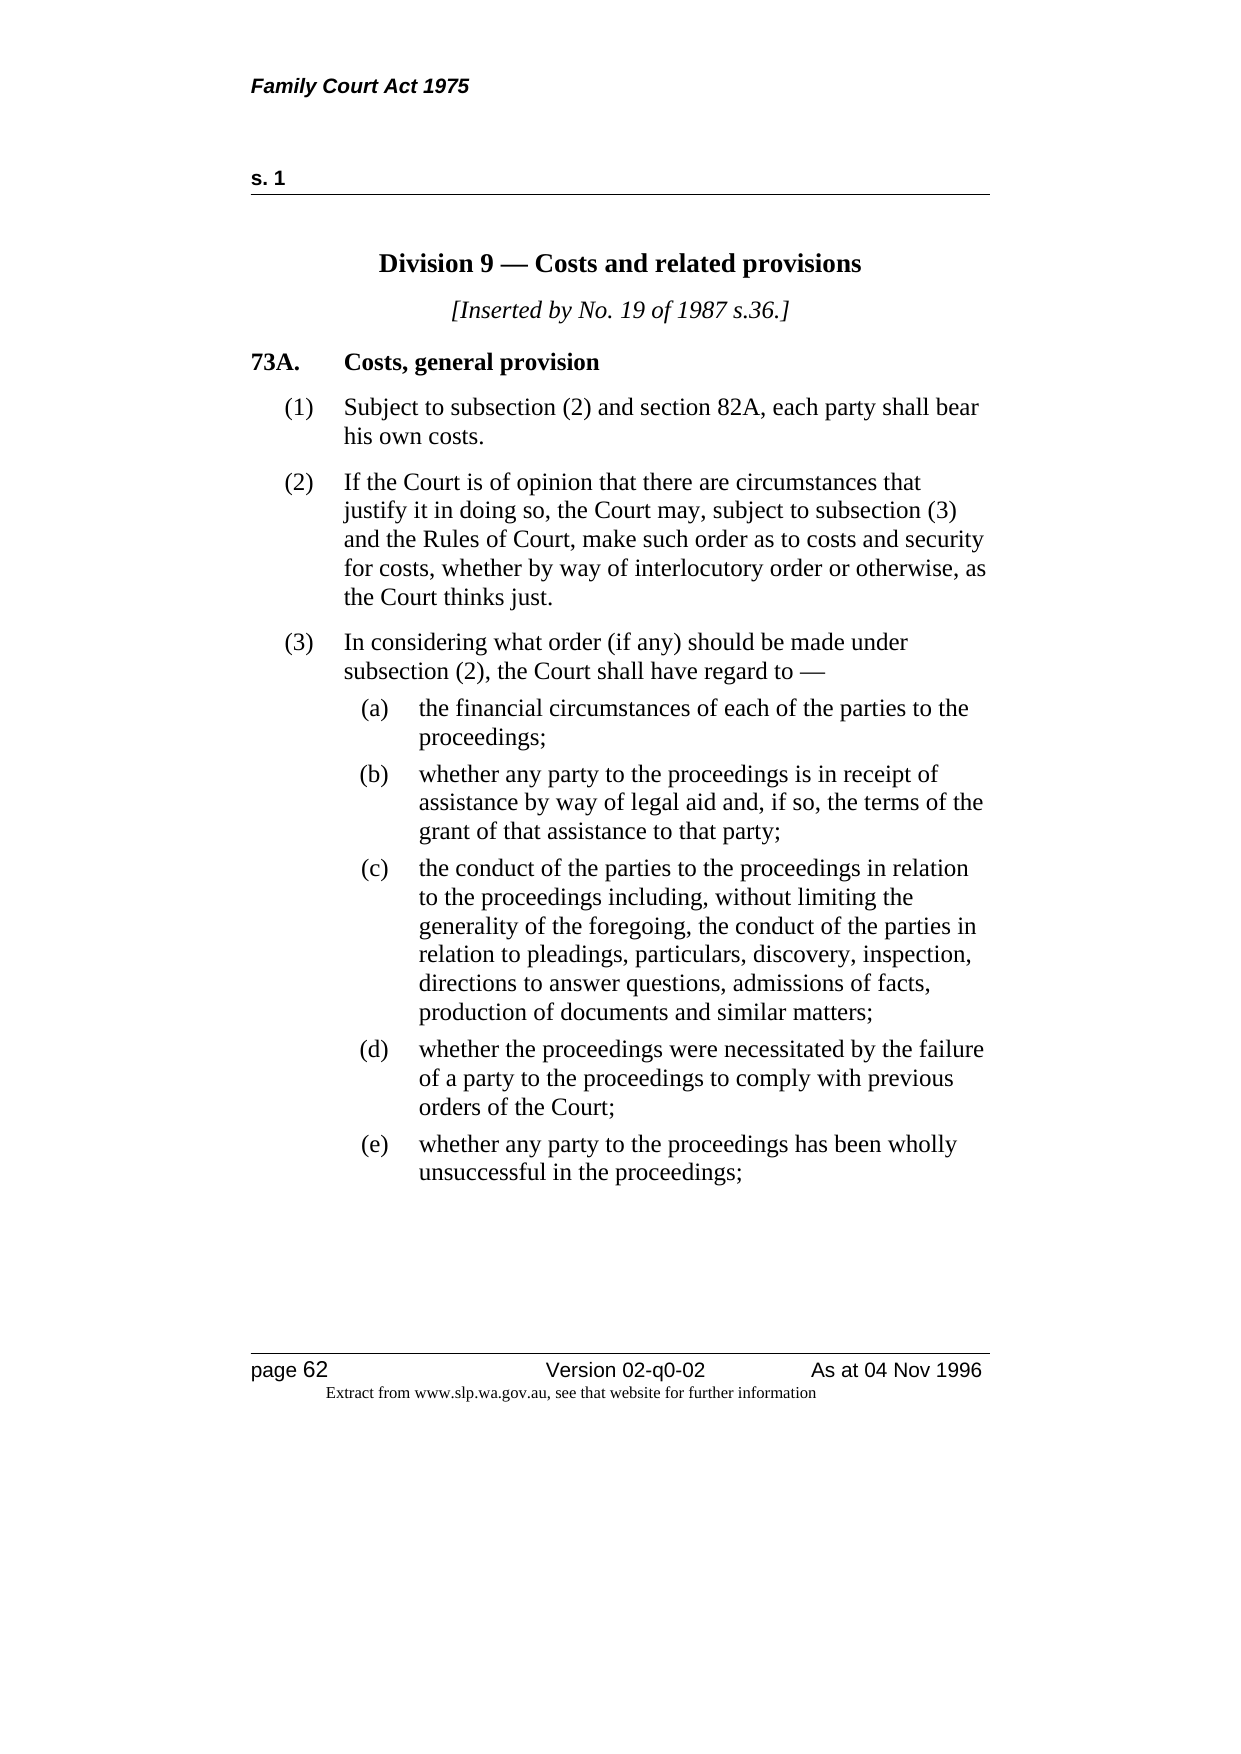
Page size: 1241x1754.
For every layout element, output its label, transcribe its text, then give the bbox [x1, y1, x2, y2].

text (c) the conduct of the parties to the proceedings in relation to the proceedings including, without limiting the generality of the foregoing, the conduct of the parties in relation to pleadings, particulars, discovery, inspection, directions to answer questions, admissions of facts, production of documents and similar matters; [251, 853, 990, 1026]
text (b) whether any party to the proceedings is in receipt of assistance by way of legal aid and, if so, the terms of the grant of that assistance to that party; [251, 759, 990, 845]
text (1) Subject to subsection (2) and section 82A, each party shall bear his own costs. [251, 392, 990, 450]
text (3) In considering what order (if any) should be made under subsection (2), the Court shall have regard to — [251, 627, 990, 684]
text (a) the financial circumstances of each of the parties to the proceedings; [251, 693, 990, 750]
subtitle [Inserted by No. 19 of 1987 s.36.] [251, 295, 990, 324]
text (e) whether any party to the proceedings has been wholly unsuccessful in the proceedings; [251, 1129, 990, 1186]
text (d) whether the proceedings were necessitated by the failure of a party to the proceedings to comply with previous orders of the Court; [251, 1034, 990, 1120]
subtitle 73A. Costs, general provision [251, 347, 990, 376]
subtitle Division 9 — Costs and related provisions [251, 247, 990, 279]
text (2) If the Court is of opinion that there are circumstances that justify it in doing so, the Court may, subject to subsection (3) and the Rules of Court, make such order as to costs and security for costs, whether by way of interlocutory order or otherwise, as the Court thinks just. [251, 467, 990, 610]
